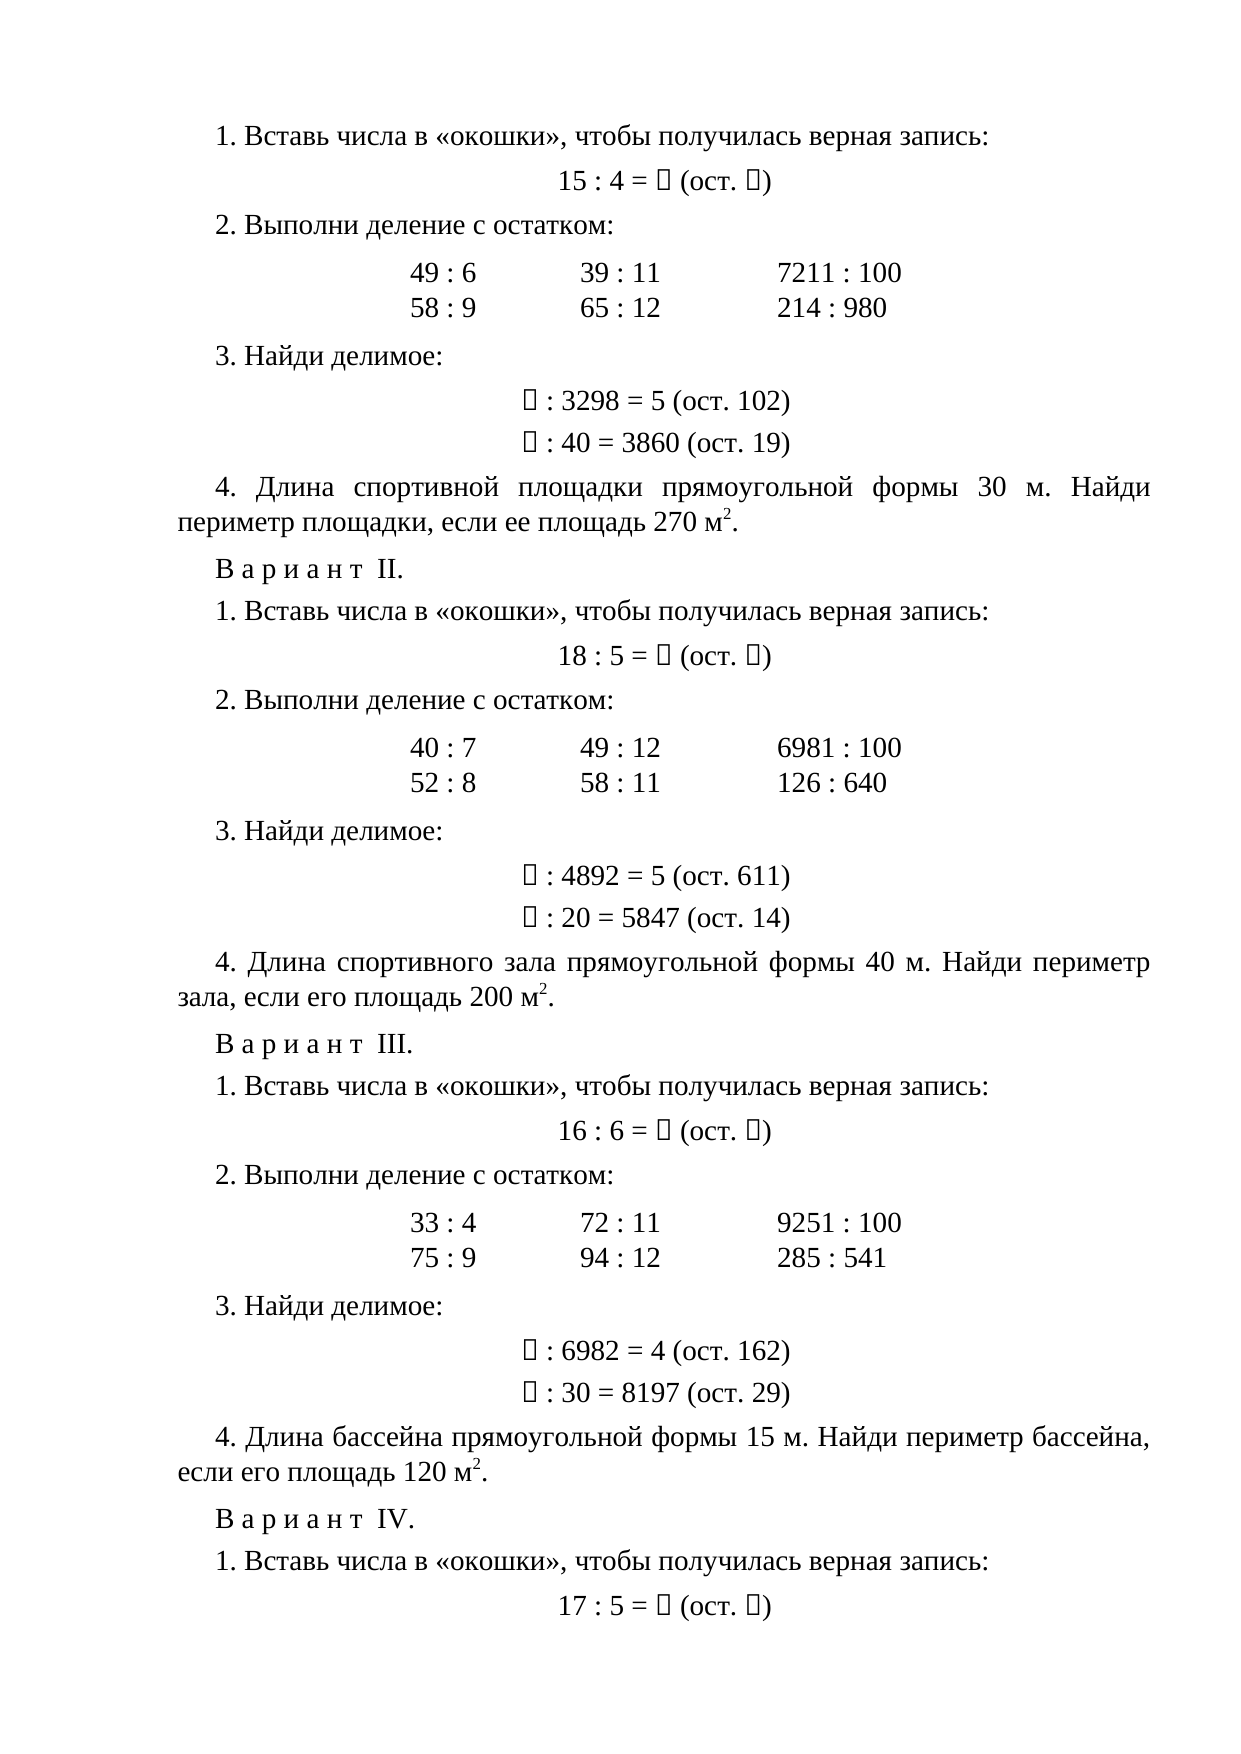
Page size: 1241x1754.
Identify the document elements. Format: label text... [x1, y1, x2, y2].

table_header 33 : 4 75 : 9 [407, 1202, 577, 1278]
text 1. Вставь числа в «окошки», чтобы получилась верная запись: [177, 593, 1152, 627]
text 18 : 5 =  (ост. ) [177, 634, 1152, 674]
text 3. Найди делимое: [177, 338, 1152, 371]
table_header 40 : 7 52 : 8 [407, 727, 577, 803]
text 1. Вставь числа в «окошки», чтобы получилась верная запись: [177, 1543, 1152, 1577]
table_header 72 : 11 94 : 12 [577, 1202, 774, 1278]
table_header 6981 : 100 126 : 640 [774, 727, 922, 803]
table_header 49 : 6 58 : 9 [407, 252, 577, 328]
table_header 39 : 11 65 : 12 [577, 252, 774, 328]
text В а р и а н т II. [177, 552, 1152, 585]
text 3. Найди делимое: [177, 1288, 1152, 1321]
text  : 30 = 8197 (ост. 29) [177, 1371, 1152, 1411]
text  : 40 = 3860 (ост. 19) [177, 421, 1152, 461]
text 2. Выполни деление с остатком: [177, 682, 1152, 716]
table_header 49 : 12 58 : 11 [577, 727, 774, 803]
table_header 7211 : 100 214 : 980 [774, 252, 922, 328]
text 4. Длина спортивной площадки прямоугольной формы . Найди периметр площадки, если ее площадь . [177, 469, 1152, 537]
text  : 3298 = 5 (ост. 102) [177, 379, 1152, 419]
text 3. Найди делимое: [177, 813, 1152, 846]
text 1. Вставь числа в «окошки», чтобы получилась верная запись: [177, 1068, 1152, 1102]
text 16 : 6 =  (ост. ) [177, 1109, 1152, 1149]
text  : 20 = 5847 (ост. 14) [177, 896, 1152, 936]
table_header 9251 : 100 285 : 541 [774, 1202, 922, 1278]
text 4. Длина спортивного зала прямоугольной формы . Найди периметр зала, если его площадь . [177, 944, 1152, 1012]
text 1. Вставь числа в «окошки», чтобы получилась верная запись: [177, 118, 1152, 152]
text 4. Длина бассейна прямоугольной формы . Найди периметр бассейна, если его площадь . [177, 1419, 1152, 1487]
text 15 : 4 =  (ост. ) [177, 159, 1152, 199]
text  : 4892 = 5 (ост. 611) [177, 854, 1152, 894]
text 2. Выполни деление с остатком: [177, 1157, 1152, 1191]
text В а р и а н т III. [177, 1027, 1152, 1060]
text 2. Выполни деление с остатком: [177, 207, 1152, 241]
text 17 : 5 =  (ост. ) [177, 1584, 1152, 1624]
text В а р и а н т IV. [177, 1502, 1152, 1535]
text  : 6982 = 4 (ост. 162) [177, 1329, 1152, 1369]
